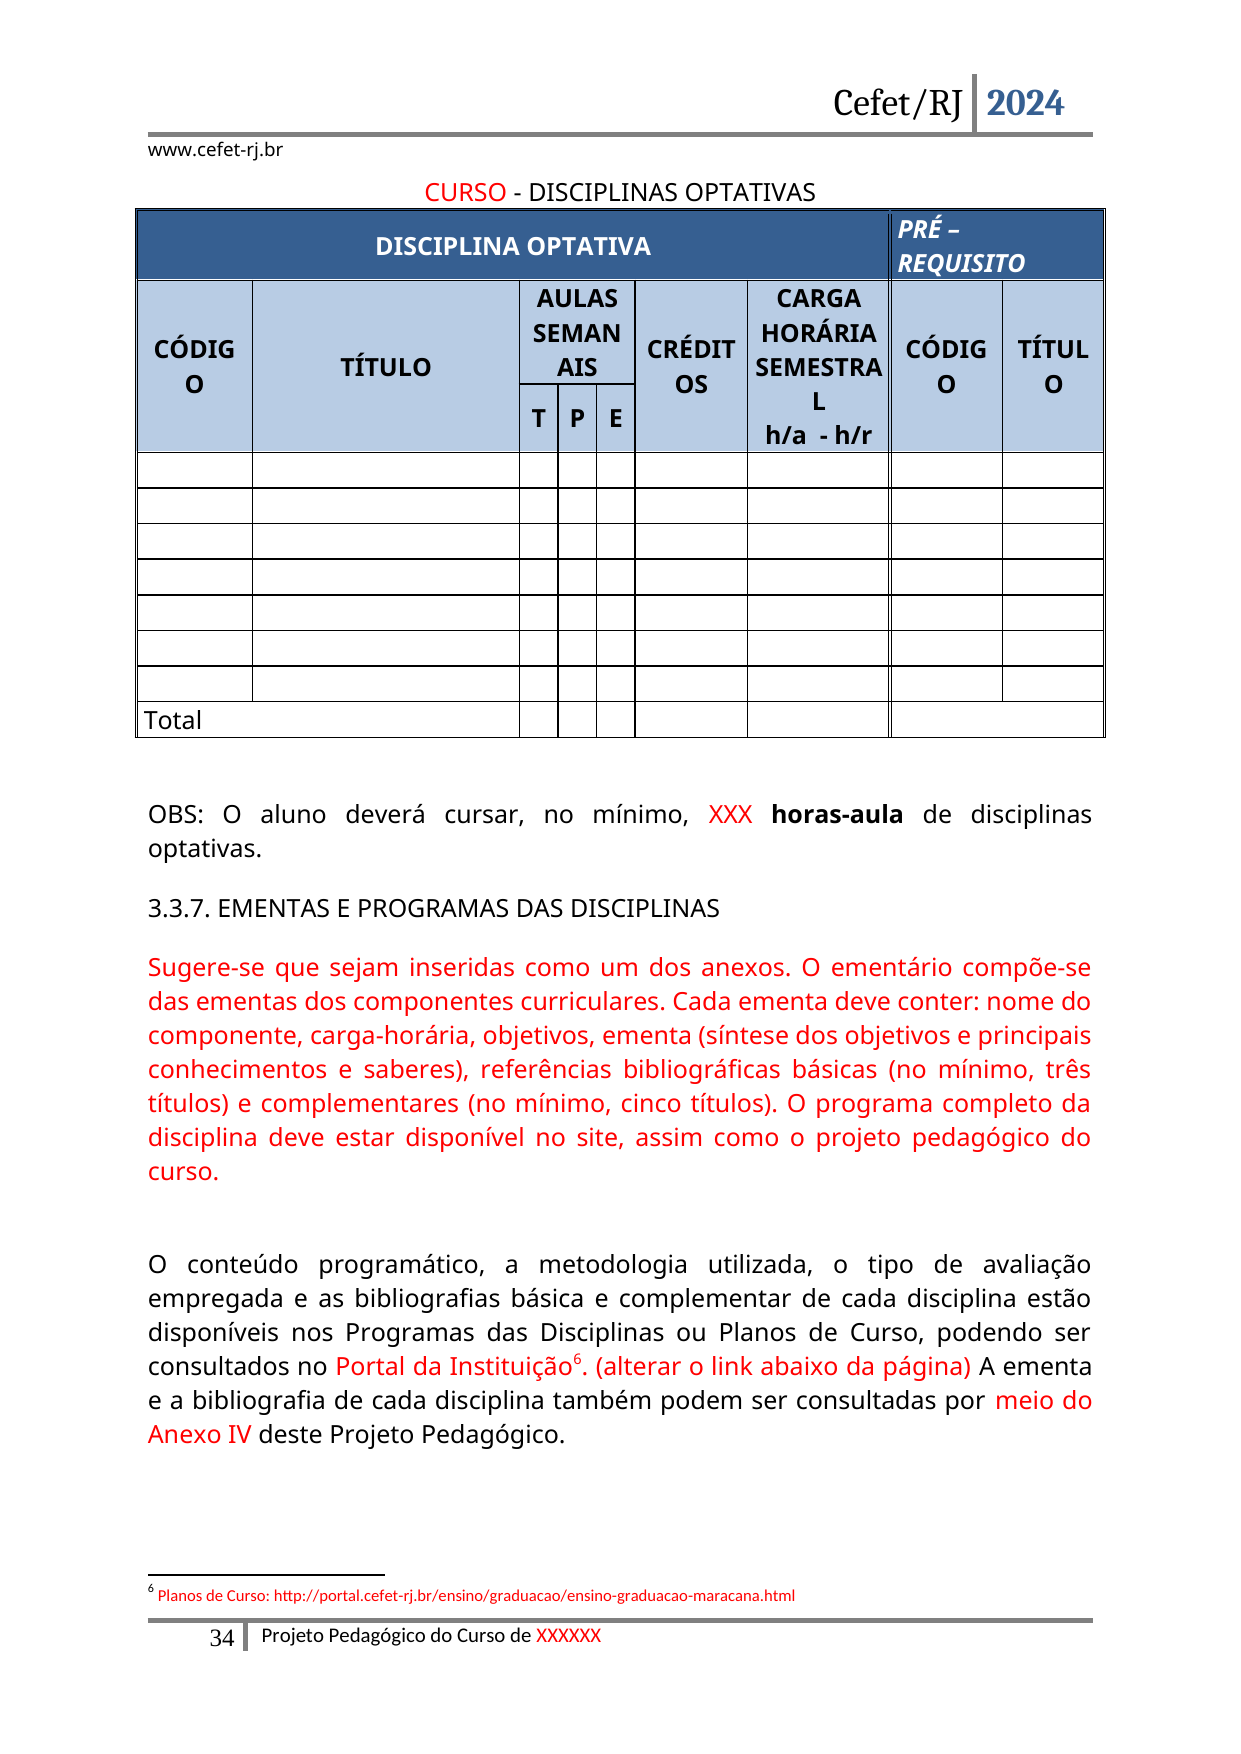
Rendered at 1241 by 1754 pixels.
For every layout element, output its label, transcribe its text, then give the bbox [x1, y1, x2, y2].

table_cell [1003, 560, 1103, 594]
table_cell [559, 667, 596, 701]
table_cell [138, 453, 252, 487]
table_cell [597, 560, 634, 594]
table_cell [559, 489, 596, 523]
table_cell [636, 560, 747, 594]
table_cell [520, 596, 557, 629]
table_cell [253, 596, 519, 629]
table_header DISCIPLINA OPTATIVA [136, 209, 890, 279]
table_cell [253, 667, 519, 701]
table_cell [253, 631, 519, 665]
table_cell [559, 560, 596, 594]
table_cell TÍTULO [1003, 281, 1103, 451]
table_cell [253, 524, 519, 558]
table_cell [892, 453, 1002, 487]
table_cell [520, 453, 557, 487]
table_cell [1003, 453, 1103, 487]
table_cell [253, 489, 519, 523]
table_cell [1003, 596, 1103, 629]
table_cell T [520, 385, 557, 451]
text O conteúdo programático, a metodologia utilizada, o tipo de avaliação empregada e as bibliografias básica e complementar de cada disciplina estão disponíveis nos Programas das Disciplinas ou Planos de Curso, podendo ser consultados no Portal da Instituição. (alterar o link abaixo da página) A ementa e a bibliografia de cada disciplina também podem ser consultadas por meio do Anexo IV deste Projeto Pedagógico. [148, 1247, 1092, 1451]
table_cell [636, 596, 747, 629]
table_cell [636, 489, 747, 523]
table_cell [892, 596, 1002, 629]
table_cell [892, 631, 1002, 665]
table_cell [597, 667, 634, 701]
table_cell [892, 489, 1002, 523]
table_cell [597, 631, 634, 665]
table_cell [636, 524, 747, 558]
table_cell CÓDIGO [892, 281, 1002, 451]
table_cell [138, 560, 252, 594]
table_cell [636, 667, 747, 701]
table_cell TÍTULO [253, 281, 519, 451]
table_cell Total [138, 702, 519, 736]
table_cell [748, 596, 888, 629]
table_cell [520, 631, 557, 665]
table_cell [748, 631, 888, 665]
table_cell [892, 702, 1103, 736]
table_cell [520, 489, 557, 523]
table_cell CÓDIGO [138, 281, 252, 451]
table_cell [636, 453, 747, 487]
table_cell [748, 702, 888, 736]
table_cell [520, 524, 557, 558]
table_cell [559, 524, 596, 558]
table_cell [892, 524, 1002, 558]
table_cell [559, 631, 596, 665]
table_cell [520, 560, 557, 594]
table_cell E [597, 385, 634, 451]
table_header PRÉ – REQUISITO [890, 211, 1103, 279]
table_cell AULAS SEMANAIS [520, 281, 634, 383]
table_cell [138, 631, 252, 665]
table_cell [597, 489, 634, 523]
table_cell [748, 489, 888, 523]
table_cell [597, 596, 634, 629]
table_cell [1003, 489, 1103, 523]
table_cell CRÉDITOS [636, 281, 747, 451]
table_cell [253, 560, 519, 594]
table_cell [520, 667, 557, 701]
text Sugere-se que sejam inseridas como um dos anexos. O ementário compõe-se das ementas dos componentes curriculares. Cada ementa deve conter: nome do componente, carga-horária, objetivos, ementa (síntese dos objetivos e principais conhecimentos e saberes), referências bibliográficas básicas (no mínimo, três títulos) e complementares (no mínimo, cinco títulos). O programa completo da disciplina deve estar disponível no site, assim como o projeto pedagógico do curso. [148, 949, 1092, 1188]
table_cell [597, 702, 634, 736]
table_cell P [559, 385, 596, 451]
table_cell [636, 702, 747, 736]
table_cell [748, 667, 888, 701]
subtitle 3.3.7. Ementas e Programas das Disciplinas [148, 890, 1092, 924]
table_cell [748, 560, 888, 594]
table_cell [748, 453, 888, 487]
table_cell [1003, 667, 1103, 701]
table_cell CARGA HORÁRIA SEMESTRAL h/a - h/r [748, 281, 888, 451]
table_cell [559, 453, 596, 487]
table_cell [748, 524, 888, 558]
table_cell [520, 702, 557, 736]
table_cell [1003, 524, 1103, 558]
table_cell [892, 667, 1002, 701]
table_cell [559, 702, 596, 736]
table_cell [892, 560, 1002, 594]
table_cell [138, 667, 252, 701]
text OBS: O aluno deverá cursar, no mínimo, XXX horas-aula de disciplinas optativas. [148, 797, 1092, 865]
table_cell [559, 596, 596, 629]
table_cell [636, 631, 747, 665]
table_cell [138, 596, 252, 629]
table_cell [138, 489, 252, 523]
table_cell [253, 453, 519, 487]
table_cell [138, 524, 252, 558]
table_cell [597, 453, 634, 487]
table_cell [597, 524, 634, 558]
text CURSO - DISCIPLINAS OPTATIVAS [148, 174, 1092, 208]
table_cell [1003, 631, 1103, 665]
